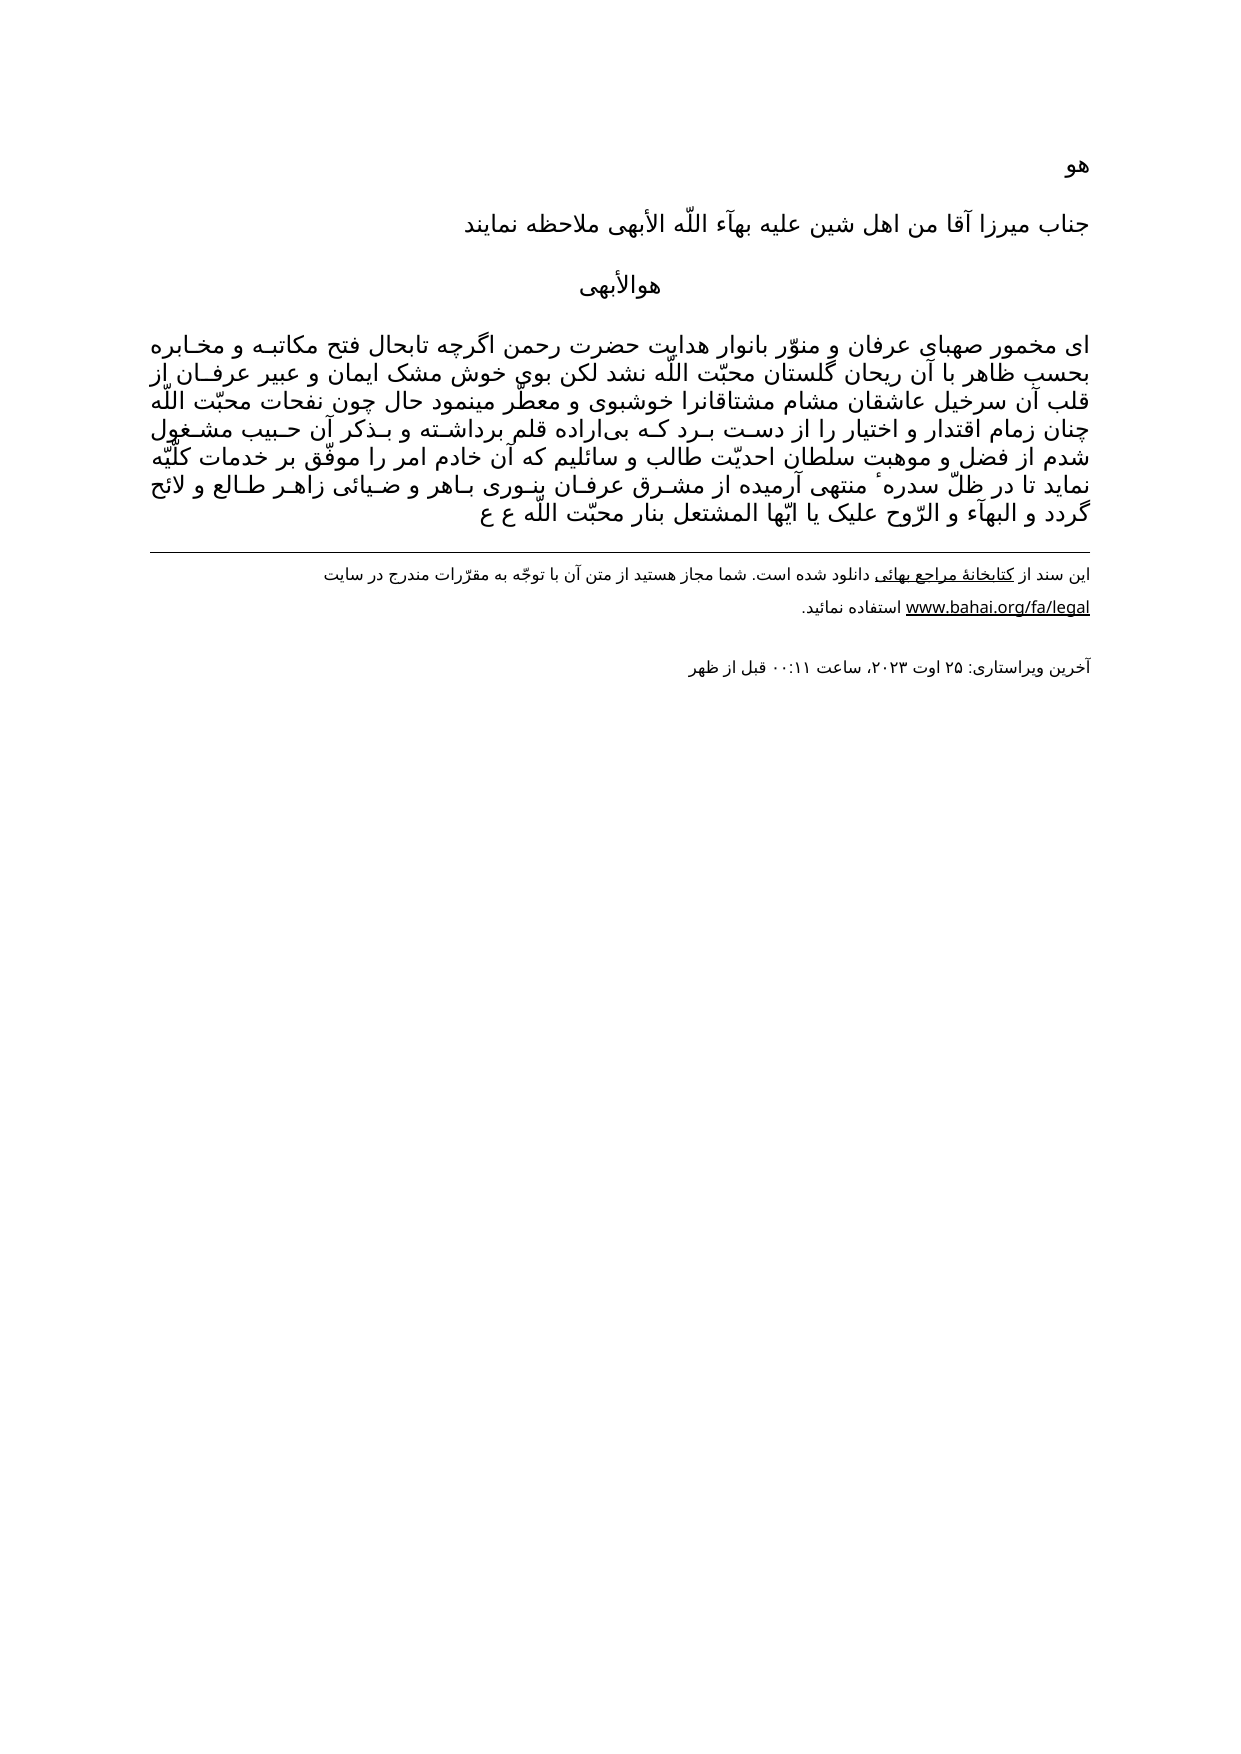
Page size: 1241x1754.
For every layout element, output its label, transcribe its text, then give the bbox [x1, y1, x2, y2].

text ای مخمور صهبای عرفان و منوّر بانوار هدایت حضرت رحمن اگرچه تابحال فتح مکاتبه و مخابره بحسب ظاهر با آن ریحان گلستان محبّت اللّه نشد لکن بوی خوش مشک ایمان و عبیر عرفان از قلب آن سرخیل عاشقان مشام مشتاقانرا خوشبوی و معطّر مینمود حال چون نفحات محبّت اللّه چنان زمام اقتدار و اختیار را از دست برد که بی‌اراده قلم برداشته و بذکر آن حبیب مشغول شدم از فضل و موهبت سلطان احدیّت طالب و سائلیم که آن خادم امر را موفّق بر خدمات کلّیّه نماید تا در ظلّ سدرهٴ منتهی آرمیده از مشرق عرفان بنوری باهر و ضیائی زاهر طالع و لائح گردد و البهآء و الرّوح علیک یا ایّها المشتعل بنار محبّت اللّه ع ع [150, 332, 1090, 527]
text این سند از کتابخانهٔ مراجع بهائی دانلود شده است. شما مجاز هستید از متن آن با توجّه به مقرّرات مندرج در سایت www.bahai.org/fa/legal استفاده نمائید. [150, 565, 1090, 618]
text جناب میرزا آقا من اهل شین علیه بهآء اللّه الأبهی ملاحظه نمایند [150, 211, 1090, 238]
text هو [150, 150, 1090, 178]
text آخرین ویراستاری: ۲۵ اوت ۲۰۲٣، ساعت ۰۰:۱۱ قبل از ظهر [150, 629, 1090, 677]
text هوالأبهی [150, 271, 1090, 299]
